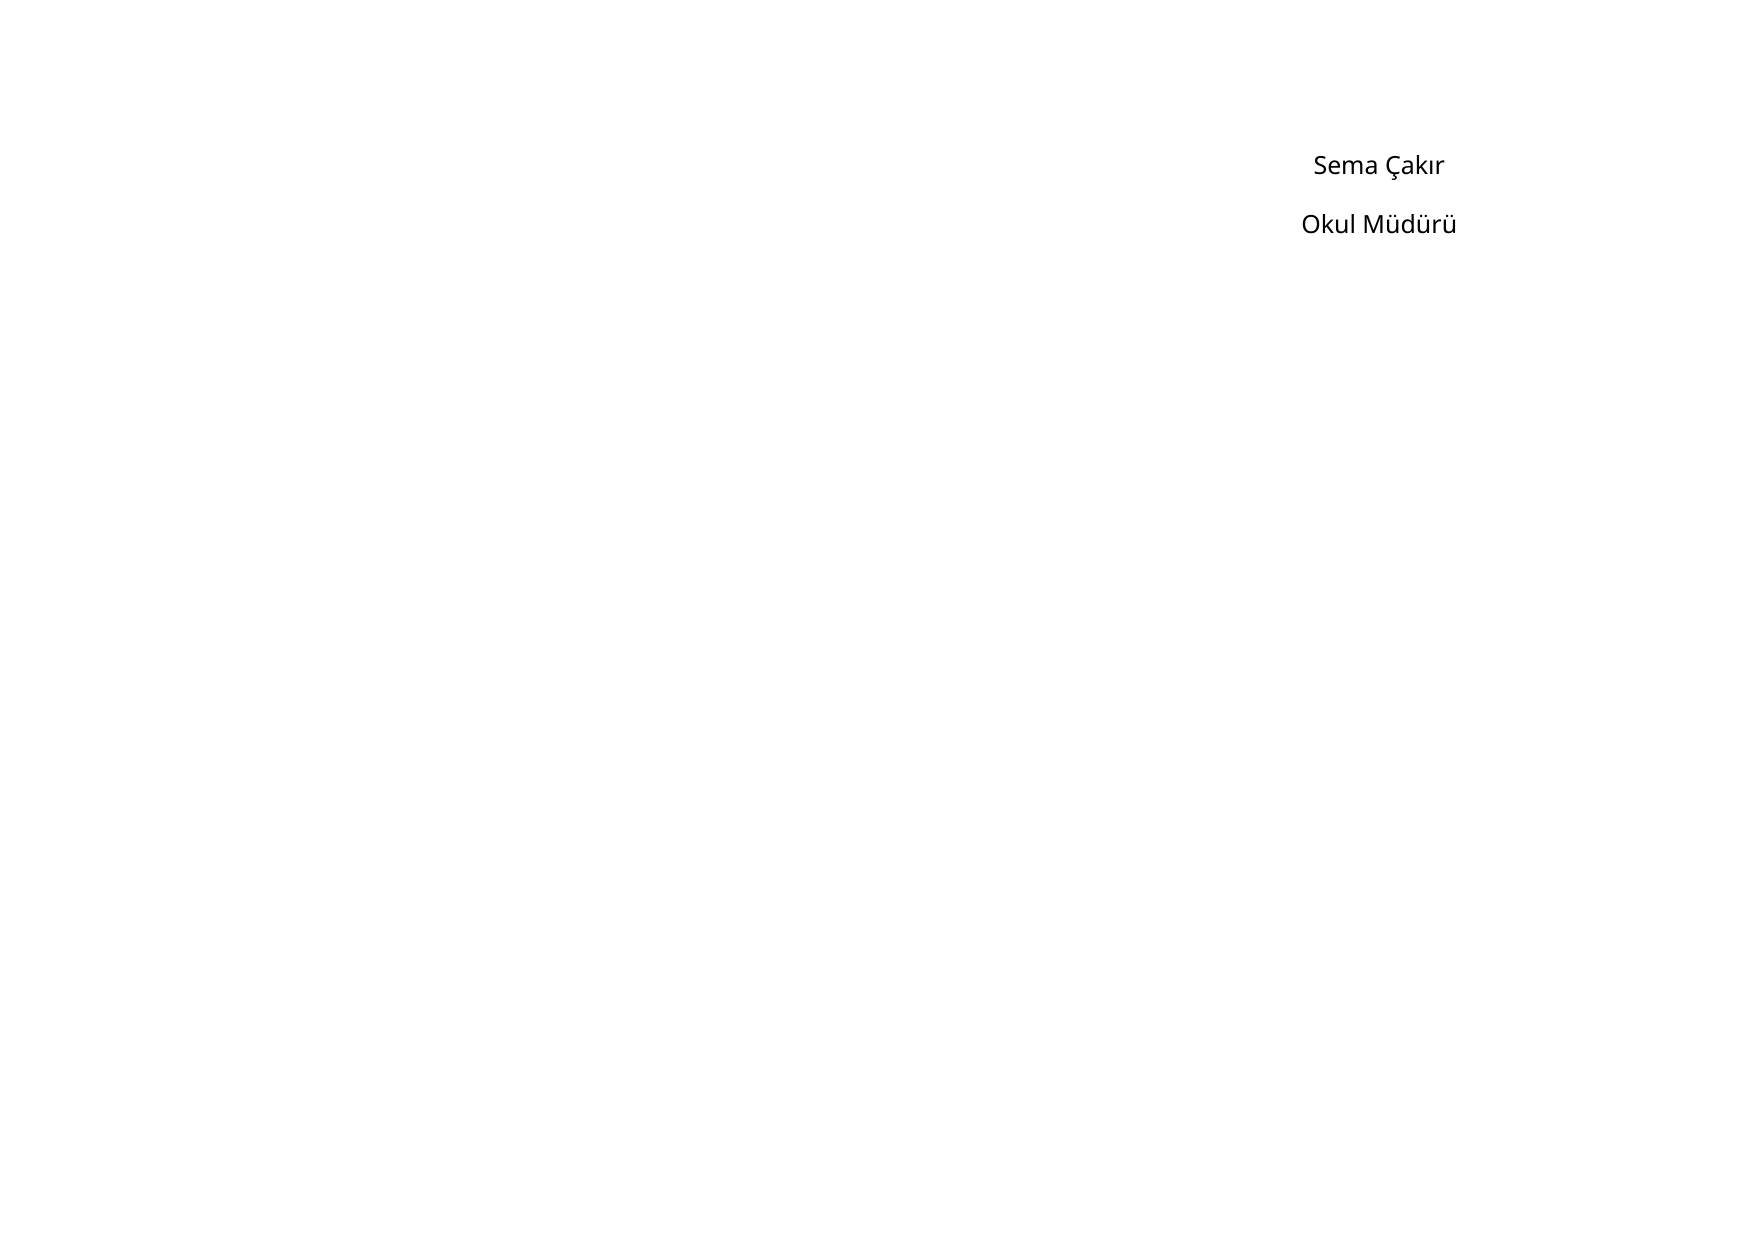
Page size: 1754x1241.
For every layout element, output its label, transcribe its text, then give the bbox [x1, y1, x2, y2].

text Sema Çakır [1152, 148, 1606, 182]
text Okul Müdürü [1152, 207, 1606, 241]
